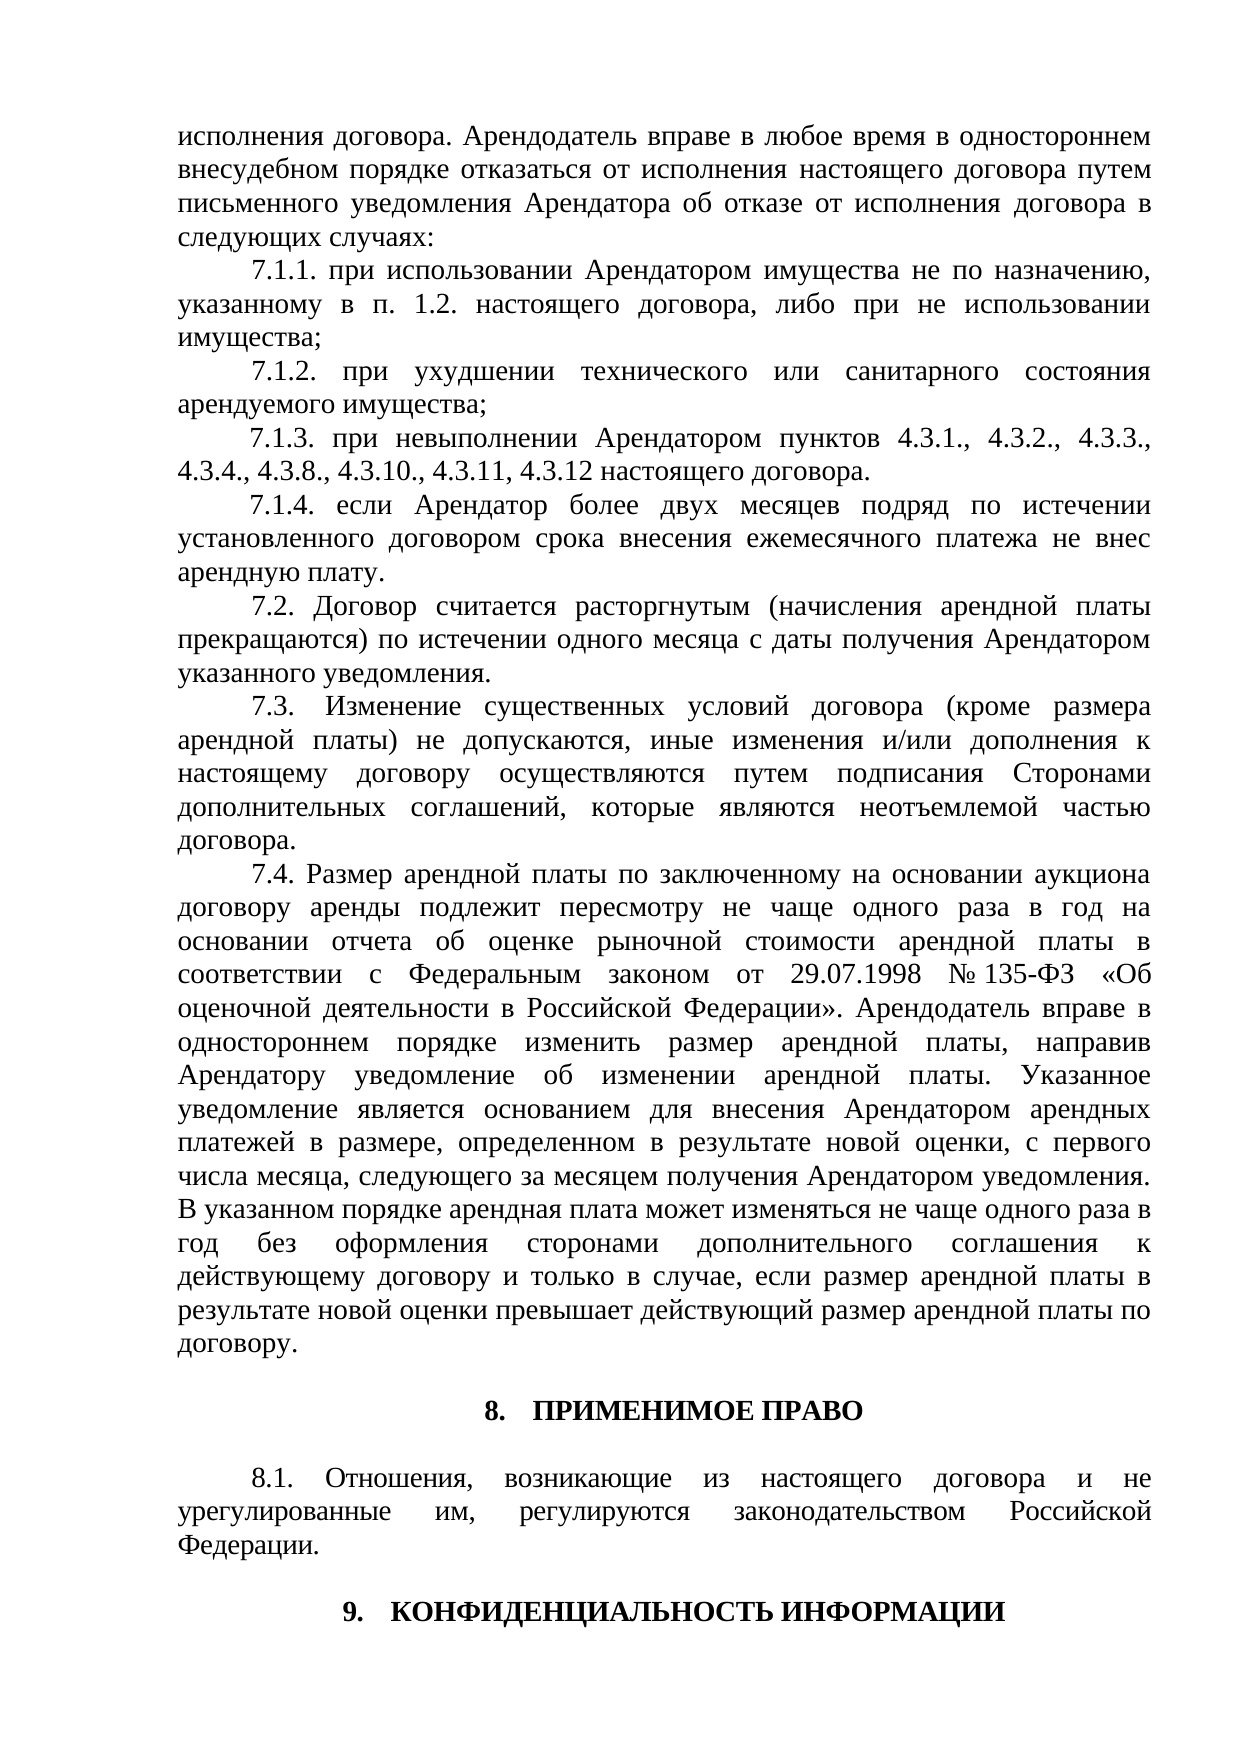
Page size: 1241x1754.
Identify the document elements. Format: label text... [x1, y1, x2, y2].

text 7.4. Размер арендной платы по заключенному на основании аукциона договору аренды подлежит пересмотру не чаще одного раза в год на основании отчета об оценке рыночной стоимости арендной платы в соответствии с Федеральным законом от 29.07.1998 № 135-ФЗ «Об оценочной деятельности в Российской Федерации». Арендодатель вправе в одностороннем порядке изменить размер арендной платы, направив Арендатору уведомление об изменении арендной платы. Указанное уведомление является основанием для внесения Арендатором арендных платежей в размере, определенном в результате новой оценки, с первого числа месяца, следующего за месяцем получения Арендатором уведомления. В указанном порядке арендная плата может изменяться не чаще одного раза в год без оформления сторонами дополнительного соглашения к действующему договору и только в случае, если размер арендной платы в результате новой оценки превышает действующий размер арендной платы по договору. [177, 856, 1152, 1359]
text 8.1. Отношения, возникающие из настоящего договора и не урегулированные им, регулируются законодательством Российской Федерации. [177, 1460, 1152, 1560]
text 7.3. Изменение существенных условий договора (кроме размера арендной платы) не допускаются, иные изменения и/или дополнения к настоящему договору осуществляются путем подписания Сторонами дополнительных соглашений, которые являются неотъемлемой частью договора. [177, 688, 1152, 856]
text 7.1.3. при невыполнении Арендатором пунктов 4.3.1., 4.3.2., 4.3.3., 4.3.4., 4.3.8., 4.3.10., 4.3.11, 4.3.12 настоящего договора. [177, 420, 1152, 487]
text 7.1.1. при использовании Арендатором имущества не по назначению, указанному в п. 1.2. настоящего договора, либо при не использовании имущества; [177, 252, 1152, 353]
list ПРИМЕНИМОЕ ПРАВО [207, 1393, 1152, 1426]
text 7.1.4. если Арендатор более двух месяцев подряд по истечении установленного договором срока внесения ежемесячного платежа не внес арендную плату. [177, 487, 1152, 588]
text 7.2. Договор считается расторгнутым (начисления арендной платы прекращаются) по истечении одного месяца с даты получения Арендатором указанного уведомления. [177, 588, 1152, 688]
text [177, 118, 1152, 252]
text 7.1.2. при ухудшении технического или санитарного состояния арендуемого имущества; [177, 353, 1152, 420]
list КОНФИДЕНЦИАЛЬНОСТЬ ИНФОРМАЦИИ [207, 1594, 1152, 1627]
